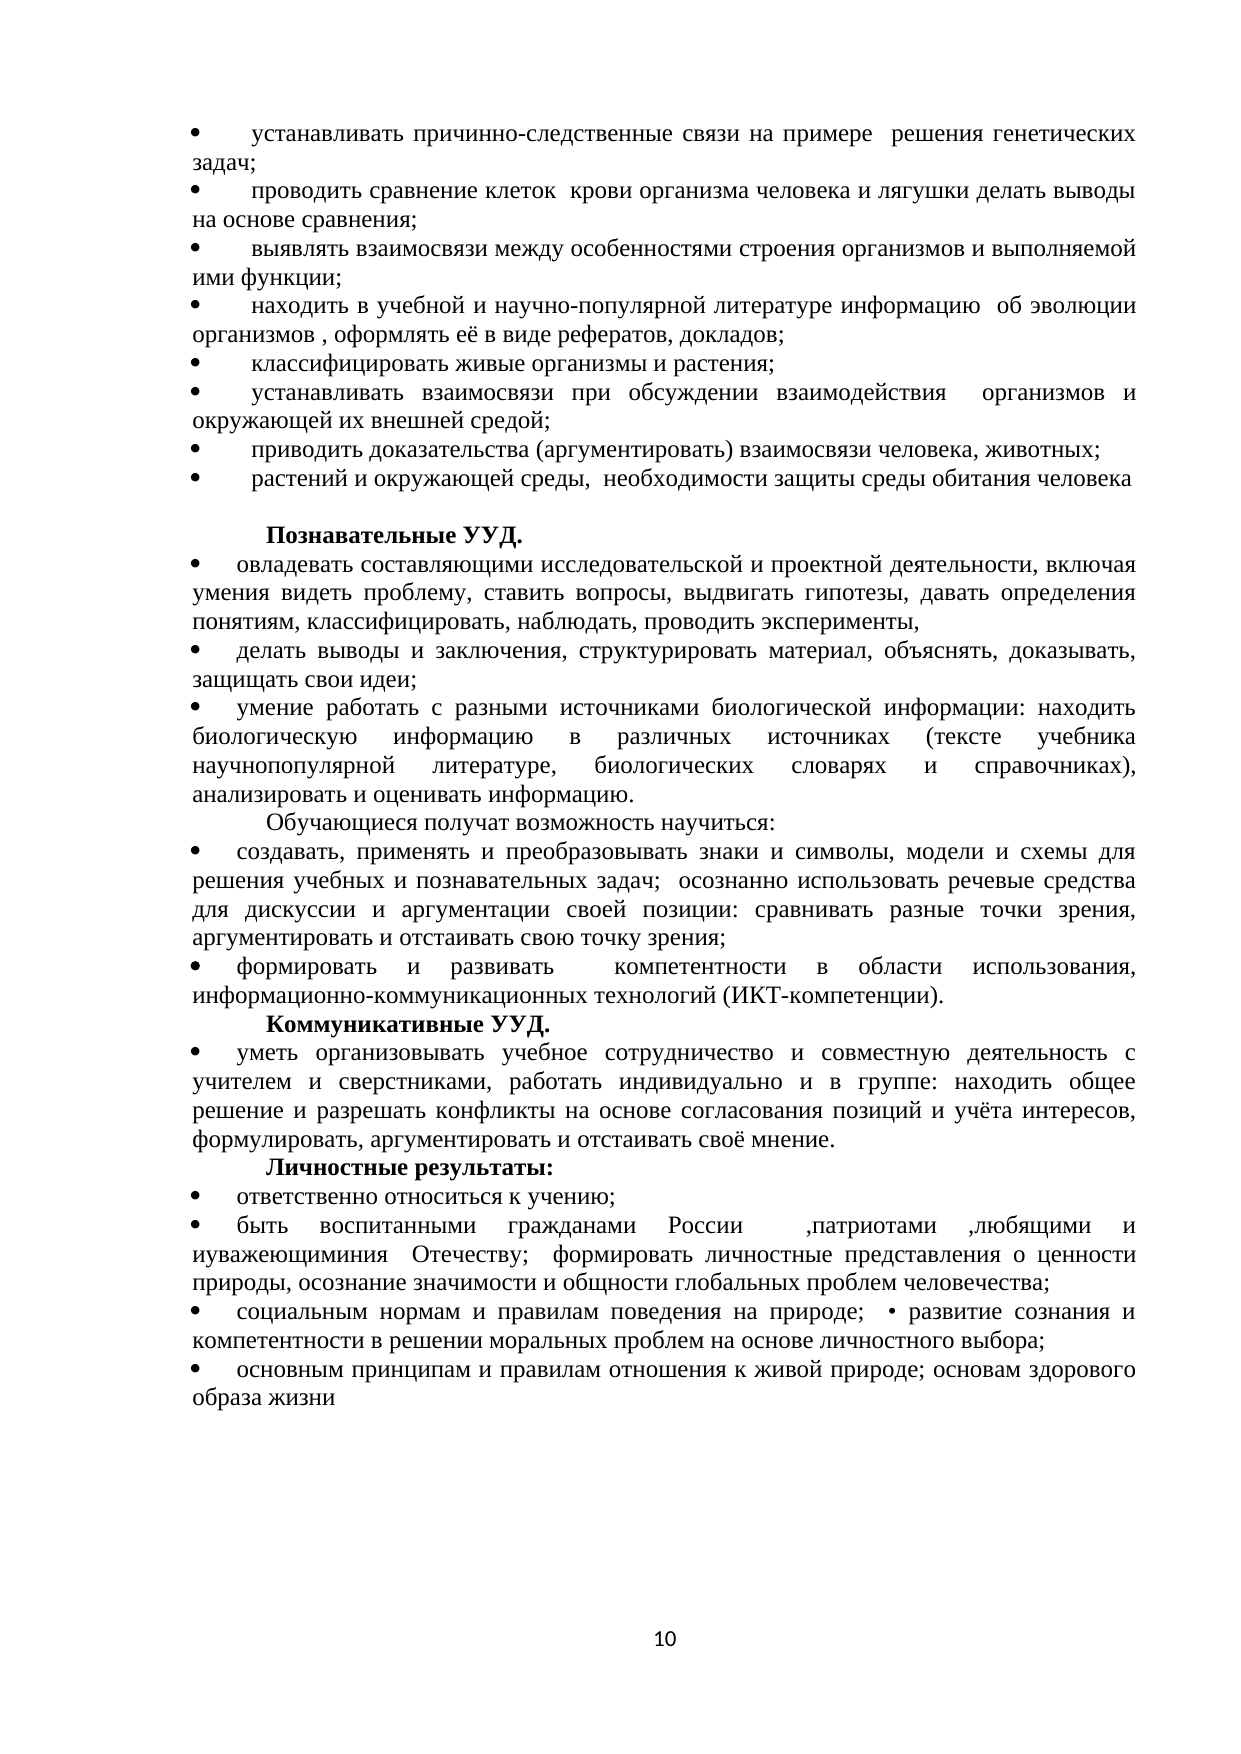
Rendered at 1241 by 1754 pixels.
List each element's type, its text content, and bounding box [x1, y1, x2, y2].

list умение работать с разными источниками биологической информации: находить биологическую информацию в различных источниках (тексте учебника научнопопулярной литературе, биологических словарях и справочниках), анализировать и оценивать информацию. [191, 692, 1137, 807]
list уметь организовывать учебное сотрудничество и совместную деятельность с учителем и сверстниками, работать индивидуально и в группе: находить общее решение и разрешать конфликты на основе согласования позиций и учёта интересов, формулировать, аргументировать и отстаивать своё мнение. [191, 1037, 1137, 1152]
list формировать и развивать компетентности в области использования, информационно-коммуникационных технологий (ИКТ-компетенции). [191, 951, 1137, 1009]
text Коммуникативные УУД. [192, 1009, 1137, 1037]
list выявлять взаимосвязи между особенностями строения организмов и выполняемой ими функции; [191, 233, 1137, 291]
text Познавательные УУД. [192, 520, 1137, 549]
text Личностные результаты: [192, 1152, 1137, 1181]
text Обучающиеся получат возможность научиться: [192, 807, 1137, 836]
list устанавливать причинно-следственные связи на примере решения генетических задач; [191, 118, 1137, 176]
list устанавливать взаимосвязи при обсуждении взаимодействия организмов и окружающей их внешней средой; [191, 377, 1137, 434]
list основным принципам и правилам отношения к живой природе; основам здорового образа жизни [191, 1354, 1137, 1411]
list приводить доказательства (аргументировать) взаимосвязи человека, животных; [191, 434, 1137, 463]
list делать выводы и заключения, структурировать материал, объяснять, доказывать, защищать свои идеи; [191, 635, 1137, 692]
list растений и окружающей среды, необходимости защиты среды обитания человека [191, 463, 1137, 492]
list овладевать составляющими исследовательской и проектной деятельности, включая умения видеть проблему, ставить вопросы, выдвигать гипотезы, давать определения понятиям, классифицировать, наблюдать, проводить эксперименты, [191, 549, 1137, 635]
list проводить сравнение клеток крови организма человека и лягушки делать выводы на основе сравнения; [191, 176, 1137, 233]
list классифицировать живые организмы и растения; [191, 348, 1137, 377]
list быть воспитанными гражданами России ,патриотами ,любящими и иуважеющиминия Отечеству; формировать личностные представления о ценности природы, осознание значимости и общности глобальных проблем человечества; [191, 1210, 1137, 1296]
list создавать, применять и преобразовывать знаки и символы, модели и схемы для решения учебных и познавательных задач; осознанно использовать речевые средства для дискуссии и аргументации своей позиции: сравнивать разные точки зрения, аргументировать и отстаивать свою точку зрения; [191, 836, 1137, 951]
list социальным нормам и правилам поведения на природе; • развитие сознания и компетентности в решении моральных проблем на основе личностного выбора; [191, 1296, 1137, 1354]
list находить в учебной и научно-популярной литературе информацию об эволюции организмов , оформлять её в виде рефератов, докладов; [191, 291, 1137, 348]
list ответственно относиться к учению; [191, 1181, 1137, 1210]
